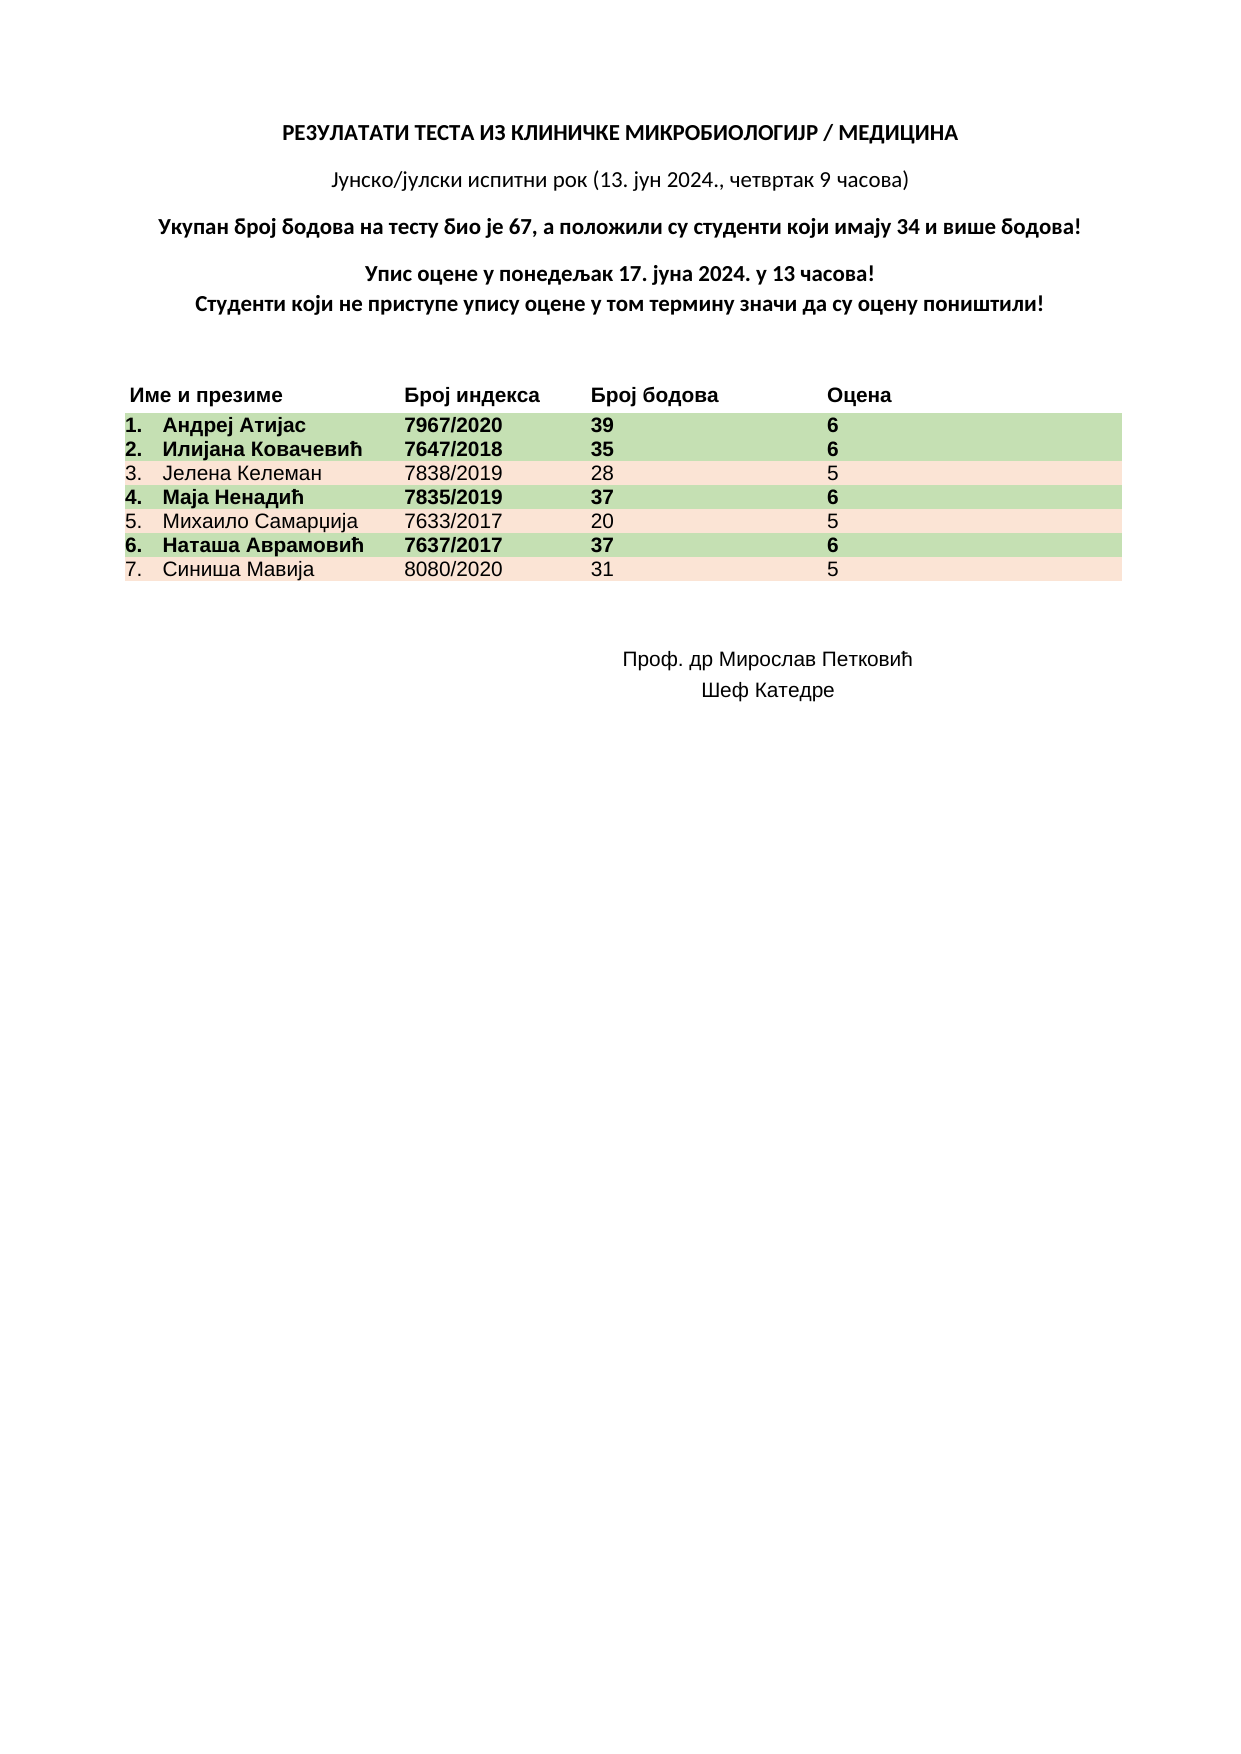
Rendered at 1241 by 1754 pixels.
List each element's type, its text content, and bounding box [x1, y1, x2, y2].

text Шеф Катедре [118, 677, 1122, 701]
list Илијана Ковачевић 7647/2018 35 6 [125, 437, 1122, 461]
text Проф. др Мирослав Петковић [118, 647, 1122, 671]
list Маја Ненадић 7835/2019 37 6 [125, 485, 1122, 509]
text Јунско/јулски испитни рок (13. јун 2024., четвртак 9 часова) [118, 165, 1122, 193]
list Михаило Самарџија 7633/2017 20 5 [125, 509, 1122, 533]
list Наташа Аврамовић 7637/2017 37 6 [125, 533, 1122, 557]
list Андреј Атијас 7967/2020 39 6 [125, 413, 1122, 437]
list Синиша Мавија 8080/2020 31 5 [125, 557, 1122, 581]
list Јелена Келеман 7838/2019 28 5 [125, 461, 1122, 485]
text Укупан број бодова на тесту био је 67, а положили су студенти који имају 34 и више бодова! [118, 212, 1122, 240]
text Упис оцене у понедељак 17. јуна 2024. у 13 часова! Студенти који не приступе упису оцене у том термину значи да су оцену поништили! [118, 259, 1122, 317]
text Име и презиме Број индекса Број бодова Оцена [129, 383, 1122, 407]
text РЕ3УЛАТАТИ ТЕСТА ИЗ КЛИНИЧКЕ МИКРОБИОЛОГИЈР / МЕДИЦИНА [118, 118, 1122, 146]
